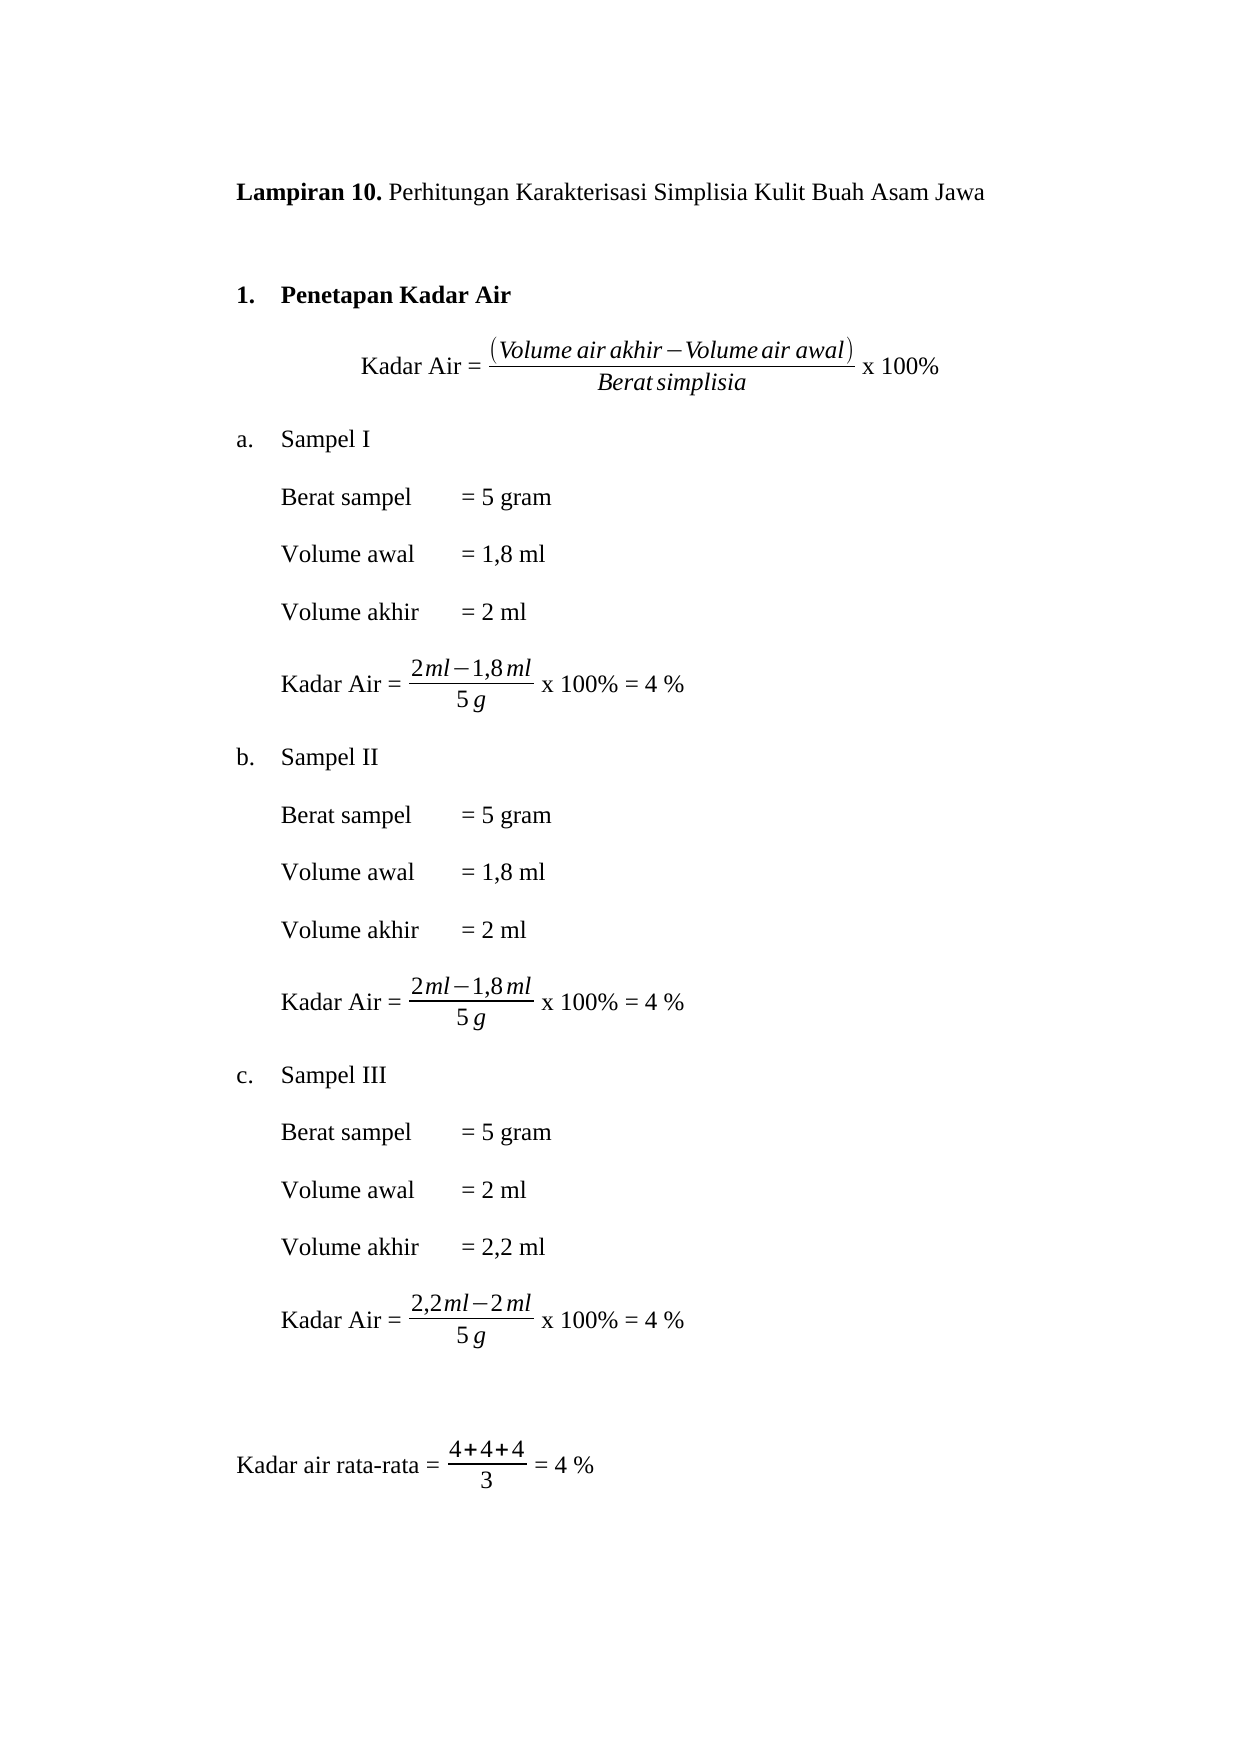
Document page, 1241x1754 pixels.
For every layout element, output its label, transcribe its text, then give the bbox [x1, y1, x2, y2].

text Volume akhir = 2 ml [281, 597, 1063, 626]
list Penetapan Kadar Air [236, 281, 1063, 309]
list Sampel II [236, 742, 1063, 771]
text Kadar Air = x 100% [236, 334, 1063, 396]
text Volume akhir = 2,2 ml [281, 1232, 1063, 1261]
text Berat sampel = 5 gram [281, 1117, 1063, 1146]
text Kadar Air = x 100% = 4 % [236, 654, 1063, 713]
text Kadar Air = x 100% = 4 % [236, 1290, 1063, 1349]
list Sampel I [236, 424, 1063, 453]
text Volume awal = 1,8 ml [281, 539, 1063, 568]
text Kadar Air = x 100% = 4 % [236, 972, 1063, 1031]
text Berat sampel = 5 gram [281, 800, 1063, 828]
text Volume awal = 1,8 ml [281, 857, 1063, 886]
list Sampel III [236, 1060, 1063, 1089]
text Kadar air rata-rata = = 4 % [236, 1435, 1063, 1494]
text Volume akhir = 2 ml [281, 915, 1063, 943]
text Berat sampel = 5 gram [281, 482, 1063, 511]
text Lampiran 10. Perhitungan Karakterisasi Simplisia Kulit Buah Asam Jawa [236, 177, 1063, 206]
text Volume awal = 2 ml [281, 1175, 1063, 1204]
